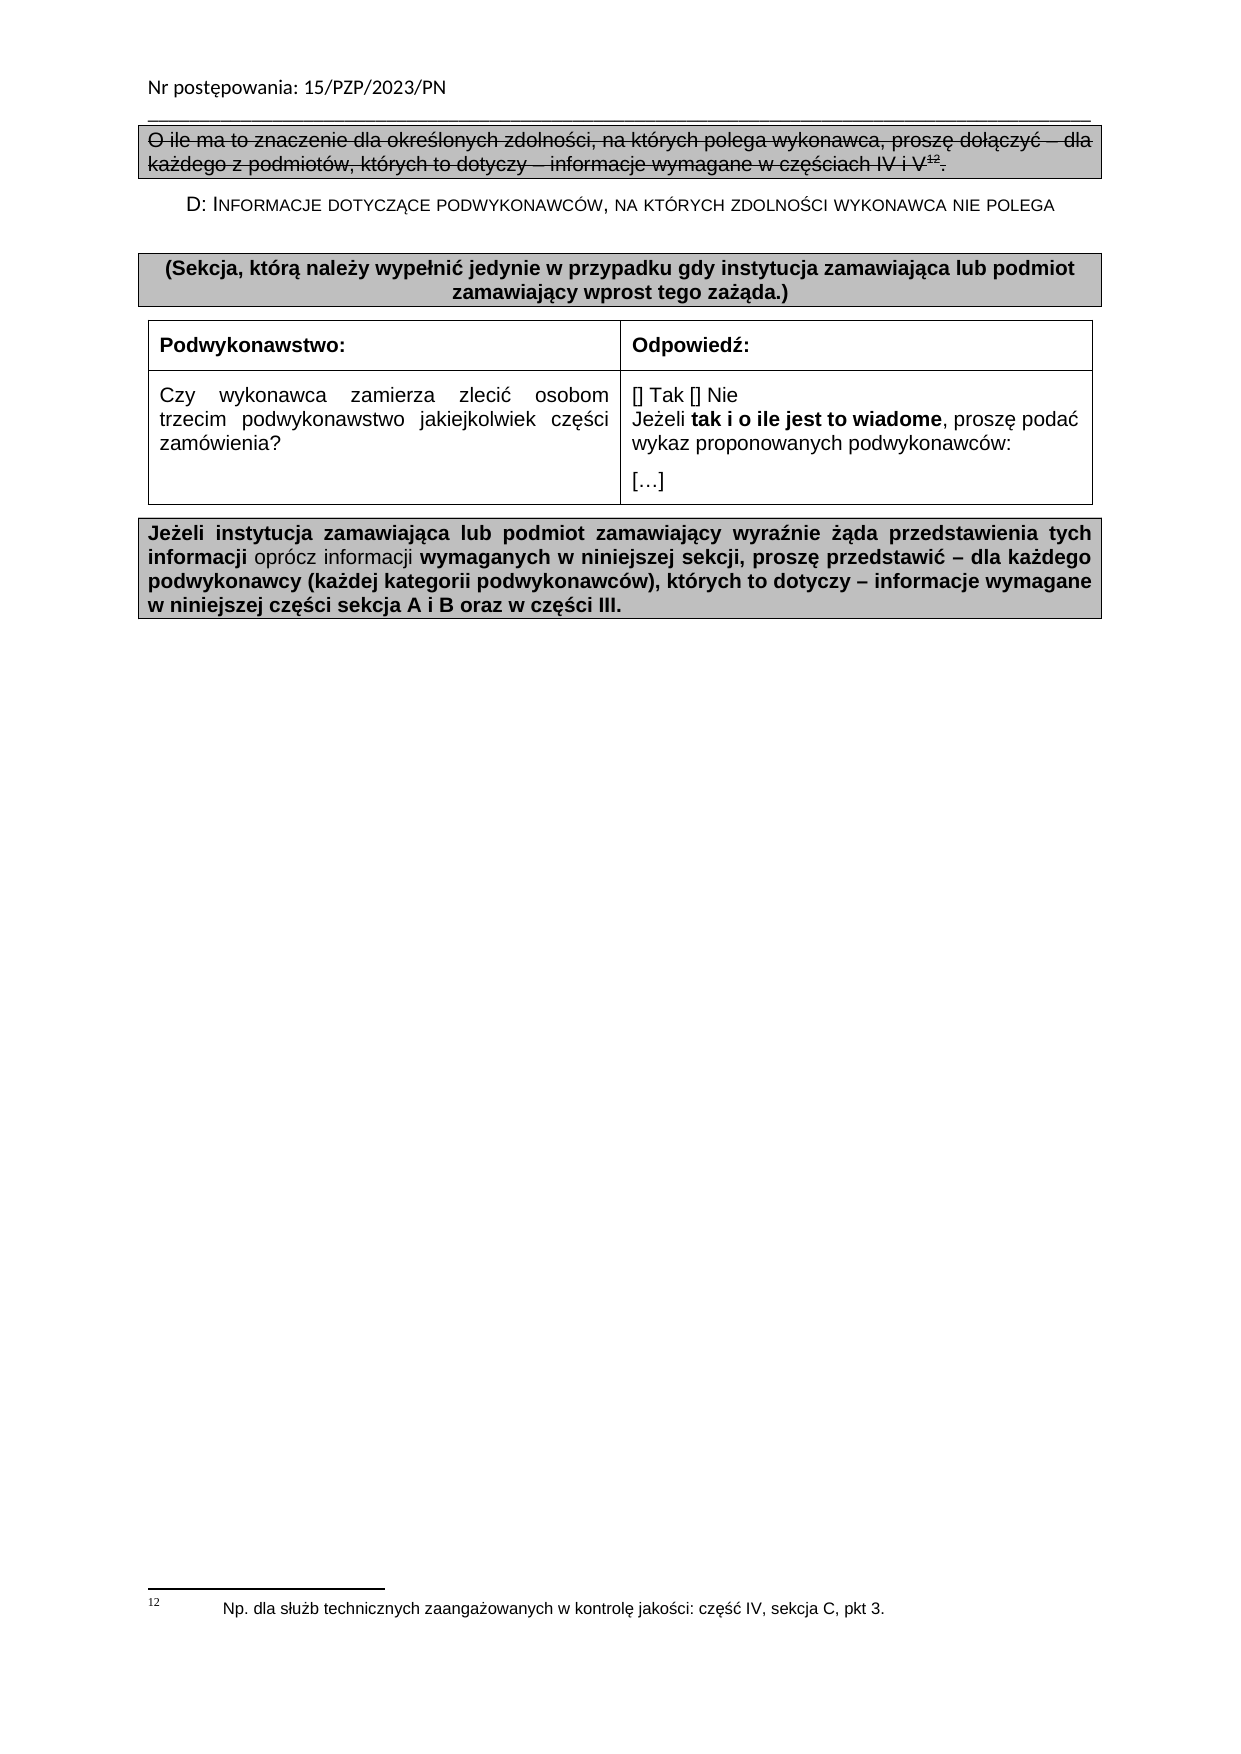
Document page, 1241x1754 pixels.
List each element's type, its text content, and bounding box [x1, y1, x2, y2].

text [139, 126, 1101, 178]
title (Sekcja, którą należy wypełnić jedynie w przypadku gdy instytucja zamawiająca lub podmiot zamawiający wprost tego zażąda.) [139, 254, 1101, 306]
table_header Podwykonawstwo: [149, 321, 620, 369]
title Jeżeli instytucja zamawiająca lub podmiot zamawiający wyraźnie żąda przedstawienia tych informacji oprócz informacji wymaganych w niniejszej sekcji, proszę przedstawić – dla każdego podwykonawcy (każdej kategorii podwykonawców), których to dotyczy – informacje wymagane w niniejszej części sekcja A i B oraz w części III. [139, 519, 1101, 618]
table_cell [] Tak [] Nie Jeżeli tak i o ile jest to wiadome, proszę podać wykaz proponowanych podwykonawców: […] [621, 371, 1092, 504]
title D: Informacje dotyczące podwykonawców, na których zdolności wykonawca nie polega [148, 191, 1093, 215]
table_cell Czy wykonawca zamierza zlecić osobom trzecim podwykonawstwo jakiejkolwiek części zamówienia? [149, 371, 620, 504]
table_header Odpowiedź: [621, 321, 1092, 369]
